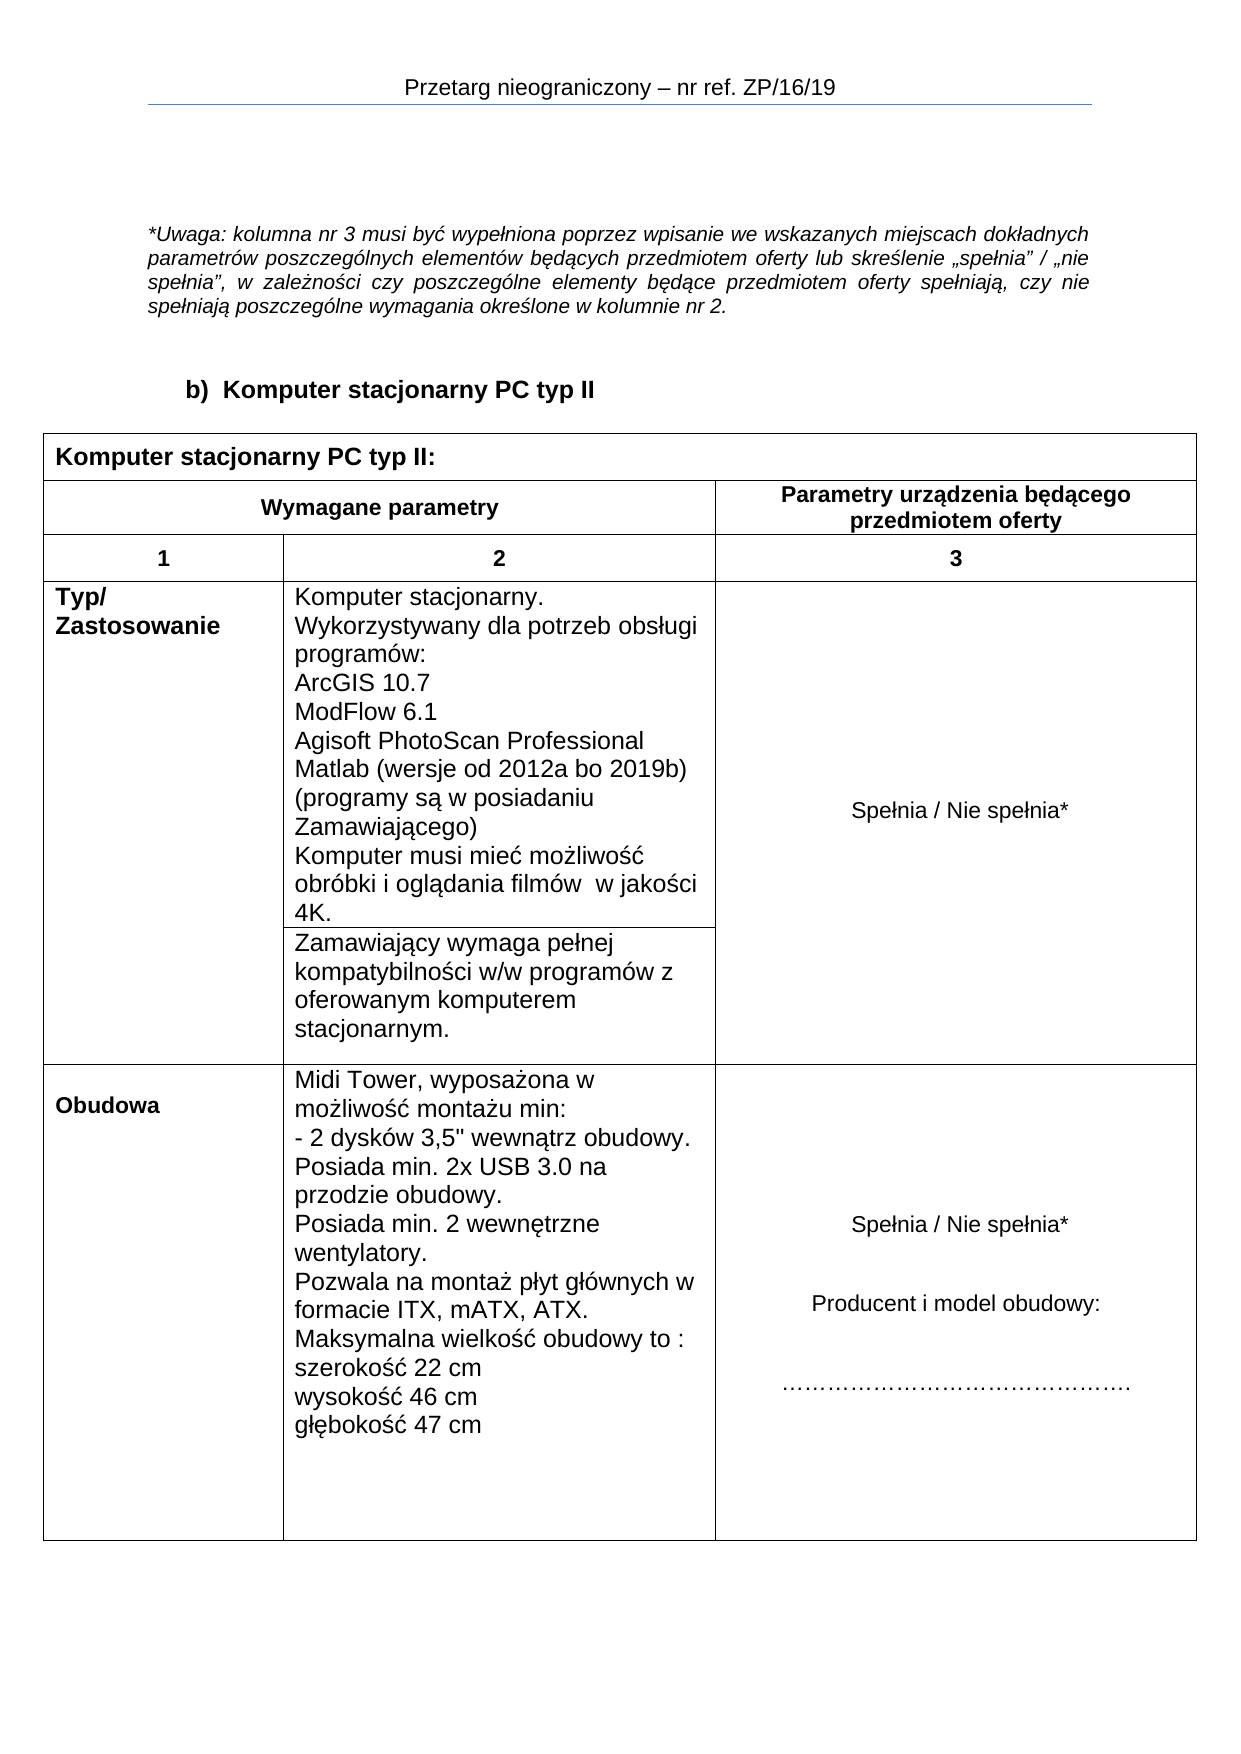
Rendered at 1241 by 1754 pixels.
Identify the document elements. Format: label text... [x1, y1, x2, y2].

table_cell 3 [716, 535, 1196, 581]
table_cell Wymagane parametry [44, 481, 715, 533]
table_cell Spełnia / Nie spełnia* Producent i model obudowy: ………………………………………. [716, 1065, 1196, 1540]
table_cell Obudowa [44, 1065, 283, 1540]
text *Uwaga: kolumna nr 3 musi być wypełniona poprzez wpisanie we wskazanych miejscach dokładnych parametrów poszczególnych elementów będących przedmiotem oferty lub skreślenie „spełnia” / „nie spełnia”, w zależności czy poszczególne elementy będące przedmiotem oferty spełniają, czy nie spełniają poszczególne wymagania określone w kolumnie nr 2. [148, 222, 1092, 317]
table_cell Midi Tower, wyposażona w możliwość montażu min: - 2 dysków 3,5" wewnątrz obudowy. Posiada min. 2x USB 3.0 na przodzie obudowy. Posiada min. 2 wewnętrzne wentylatory. Pozwala na montaż płyt głównych w formacie ITX, mATX, ATX. Maksymalna wielkość obudowy to : szerokość 22 cm wysokość 46 cm głębokość 47 cm [284, 1065, 715, 1540]
table_cell Parametry urządzenia będącego przedmiotem oferty [716, 481, 1196, 533]
table_cell 2 [284, 535, 715, 581]
table_cell Spełnia / Nie spełnia* [716, 582, 1196, 1064]
list Komputer stacjonarny PC typ II [185, 375, 1092, 404]
table_cell Zamawiający wymaga pełnej kompatybilności w/w programów z oferowanym komputerem stacjonarnym. [284, 928, 715, 1064]
table_header Komputer stacjonarny PC typ II: [44, 434, 1196, 480]
table_cell 1 [44, 535, 283, 581]
table_cell Typ/Zastosowanie [44, 582, 283, 1064]
table_cell Komputer stacjonarny. Wykorzystywany dla potrzeb obsługi programów: ArcGIS 10.7 ModFlow 6.1 Agisoft PhotoScan Professional Matlab (wersje od 2012a bo 2019b) (programy są w posiadaniu Zamawiającego) Komputer musi mieć możliwość obróbki i oglądania filmów w jakości 4K. [284, 582, 715, 927]
